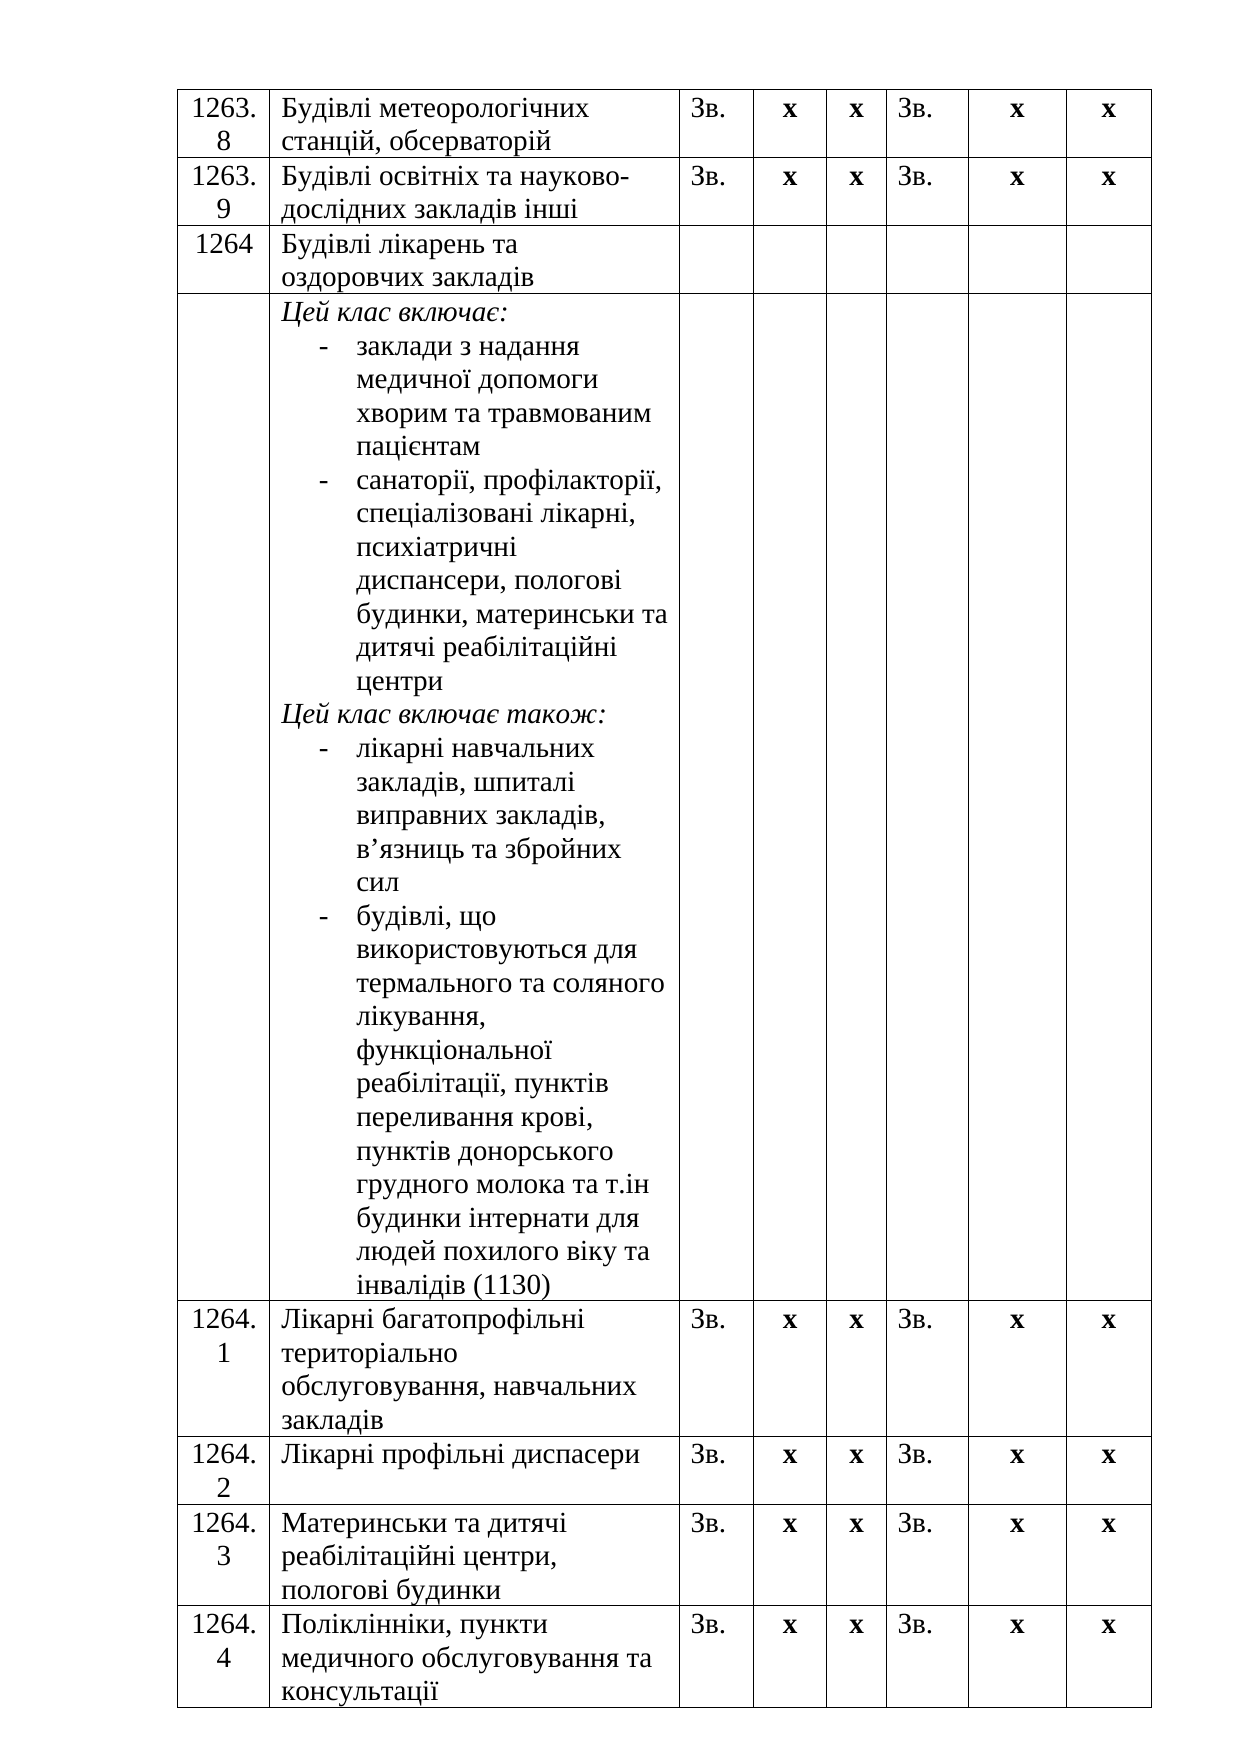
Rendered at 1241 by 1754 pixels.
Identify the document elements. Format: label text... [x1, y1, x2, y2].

table_cell Лікарні профільні диспасери [270, 1437, 679, 1504]
table_cell х [969, 1505, 1066, 1605]
table_cell Зв. [887, 1437, 968, 1504]
table_cell [969, 294, 1066, 1300]
table_cell х [1067, 90, 1151, 157]
table_cell х [754, 1437, 826, 1504]
table_cell х [1067, 1606, 1151, 1707]
table_cell Зв. [887, 1505, 968, 1605]
table_cell Будівлі лікарень та оздоровчих закладів [270, 226, 679, 293]
table_cell 1264.4 [178, 1606, 269, 1707]
table_cell х [969, 158, 1066, 225]
table_cell [680, 226, 753, 293]
table_cell 1263.9 [178, 158, 269, 225]
table_cell х [969, 90, 1066, 157]
table_cell Материнськи та дитячі реабілітаційні центри, пологові будинки [270, 1505, 679, 1605]
table_cell Зв. [887, 1301, 968, 1436]
table_cell 1264.1 [178, 1301, 269, 1436]
table_cell х [1067, 1437, 1151, 1504]
table_cell [680, 294, 753, 1300]
table_cell Зв. [887, 1606, 968, 1707]
table_cell Зв. [680, 1301, 753, 1436]
table_cell х [827, 1301, 886, 1436]
table_cell х [969, 1606, 1066, 1707]
table_cell [827, 294, 886, 1300]
table_cell Лікарні багатопрофільні територіально обслуговування, навчальних закладів [270, 1301, 679, 1436]
table_cell Зв. [680, 90, 753, 157]
table_cell х [969, 1437, 1066, 1504]
table_cell 1264.2 [178, 1437, 269, 1504]
table_cell [887, 294, 968, 1300]
table_cell х [827, 1606, 886, 1707]
table_cell Поліклінніки, пункти медичного обслуговування та консультації [270, 1606, 679, 1707]
table_cell Зв. [680, 1606, 753, 1707]
table_cell х [969, 1301, 1066, 1436]
table_cell Зв. [680, 1437, 753, 1504]
table_cell Цей клас включає: заклади з надання медичної допомоги хворим та травмованим пацієнтам санаторії, профілакторії, спеціалізовані лікарні, психіатричні диспансери, пологові будинки, материнськи та дитячі реабілітаційні центри Цей клас включає також: лікарні навчальних закладів, шпиталі виправних закладів, в’язниць та збройних сил будівлі, що використовуються для термального та соляного лікування, функціональної реабілітації, пунктів переливання крові, пунктів донорського грудного молока та т.ін будинки інтернати для людей похилого віку та інвалідів (1130) [270, 294, 679, 1300]
table_cell х [754, 158, 826, 225]
table_cell х [754, 1606, 826, 1707]
table_cell Зв. [887, 90, 968, 157]
table_cell х [827, 158, 886, 225]
table_cell Будівлі освітніх та науково-дослідних закладів інші [270, 158, 679, 225]
table_cell [827, 226, 886, 293]
table_cell [1067, 226, 1151, 293]
table_cell х [754, 90, 826, 157]
table_cell х [1067, 158, 1151, 225]
table_cell х [1067, 1301, 1151, 1436]
table_cell х [827, 90, 886, 157]
table_cell Зв. [680, 158, 753, 225]
table_cell 1263.8 [178, 90, 269, 157]
table_cell [887, 226, 968, 293]
table_cell Зв. [887, 158, 968, 225]
table_cell [1067, 294, 1151, 1300]
table_cell [969, 226, 1066, 293]
table_cell Зв. [680, 1505, 753, 1605]
table_cell х [827, 1437, 886, 1504]
table_cell [754, 226, 826, 293]
table_cell х [1067, 1505, 1151, 1605]
table_cell 1264.3 [178, 1505, 269, 1605]
table_cell х [754, 1505, 826, 1605]
table_cell х [827, 1505, 886, 1605]
table_cell [754, 294, 826, 1300]
table_cell [178, 294, 269, 1300]
table_cell 1264 [178, 226, 269, 293]
table_cell Будівлі метеорологічних станцій, обсерваторій [270, 90, 679, 157]
table_cell х [754, 1301, 826, 1436]
